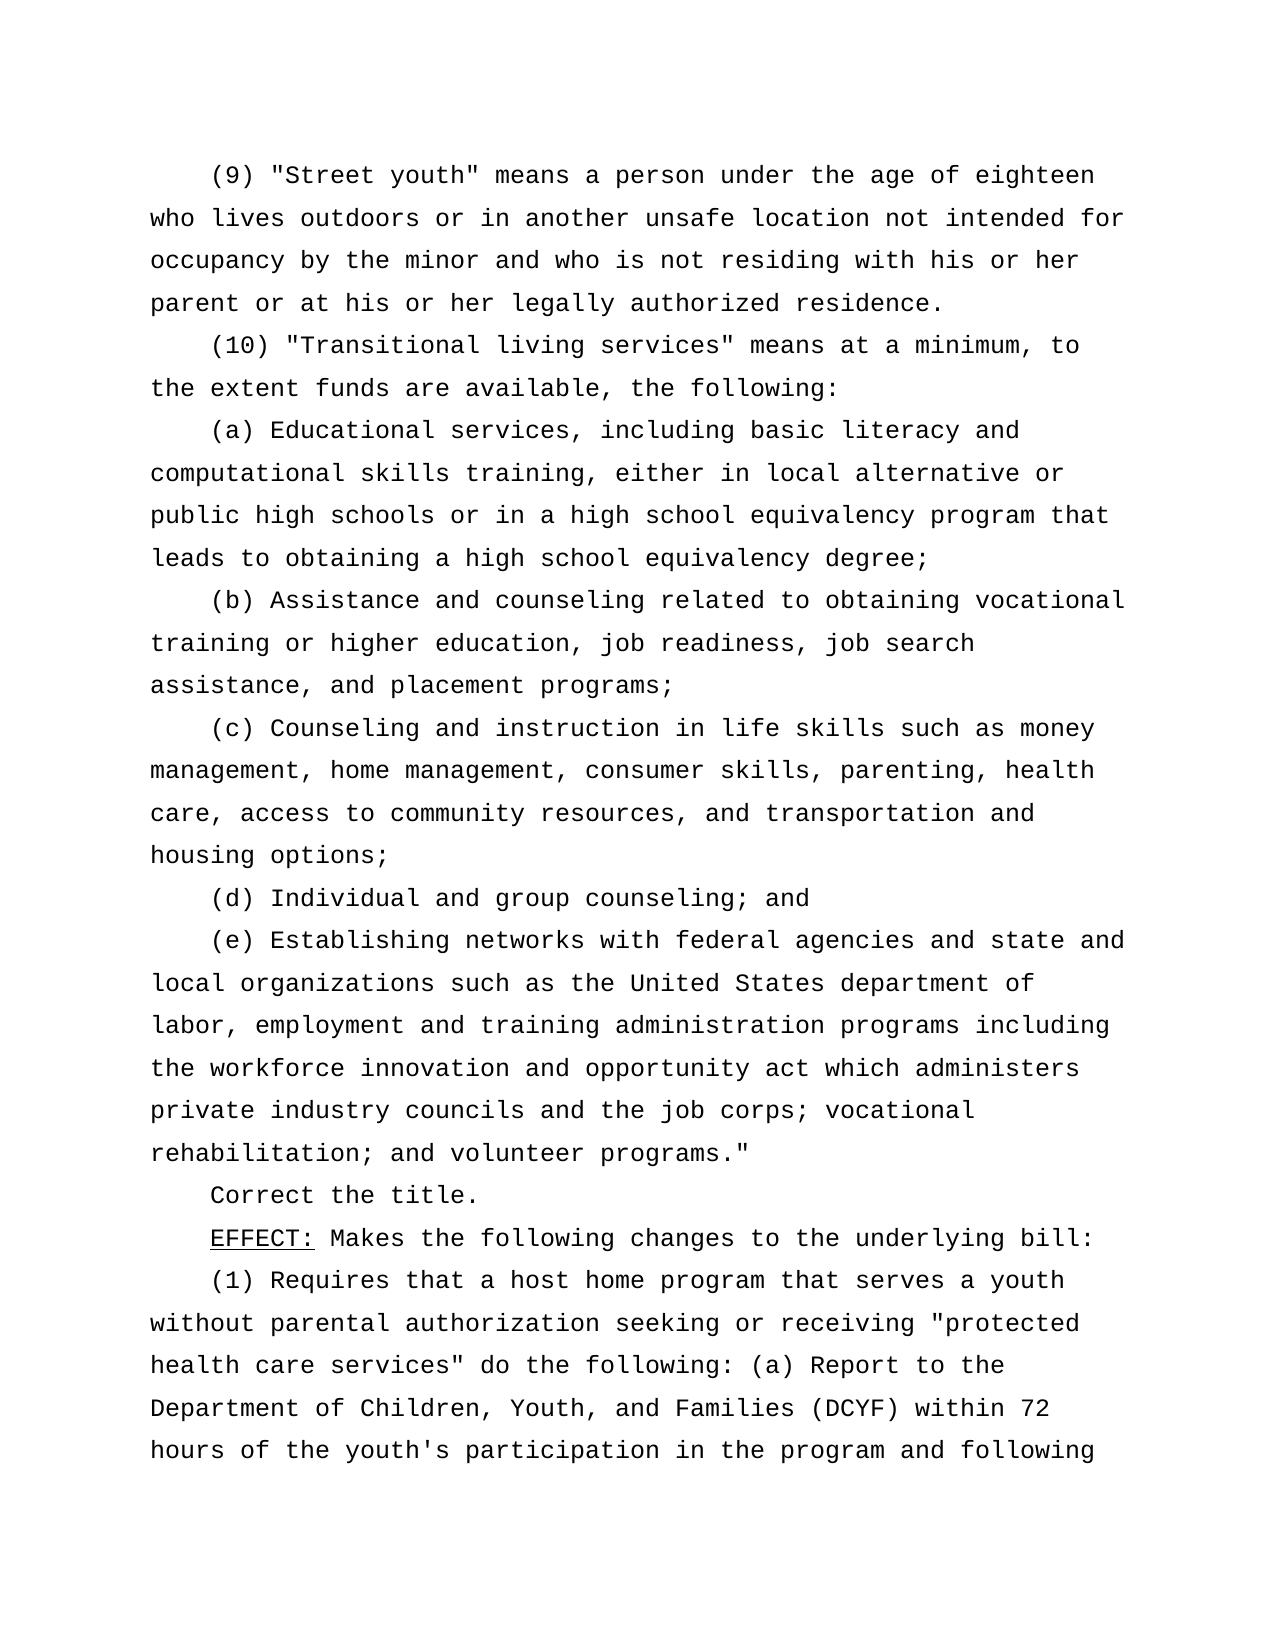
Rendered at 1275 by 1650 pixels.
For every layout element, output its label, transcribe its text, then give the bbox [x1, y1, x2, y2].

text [150, 1255, 1125, 1467]
text (e) Establishing networks with federal agencies and state and local organizations such as the United States department of labor, employment and training administration programs including the workforce innovation and opportunity act which administers private industry councils and the job corps; vocational rehabilitation; and volunteer programs." [150, 915, 1125, 1170]
text (d) Individual and group counseling; and [150, 872, 1125, 915]
text (b) Assistance and counseling related to obtaining vocational training or higher education, job readiness, job search assistance, and placement programs; [150, 575, 1125, 702]
text (9) "Street youth" means a person under the age of eighteen who lives outdoors or in another unsafe location not intended for occupancy by the minor and who is not residing with his or her parent or at his or her legally authorized residence. [150, 150, 1125, 320]
text (10) "Transitional living services" means at a minimum, to the extent funds are available, the following: [150, 320, 1125, 405]
text (c) Counseling and instruction in life skills such as money management, home management, consumer skills, parenting, health care, access to community resources, and transportation and housing options; [150, 702, 1125, 872]
text Correct the title. [150, 1170, 1125, 1212]
text (a) Educational services, including basic literacy and computational skills training, either in local alternative or public high schools or in a high school equivalency program that leads to obtaining a high school equivalency degree; [150, 405, 1125, 575]
text EFFECT: Makes the following changes to the underlying bill: [150, 1212, 1125, 1255]
